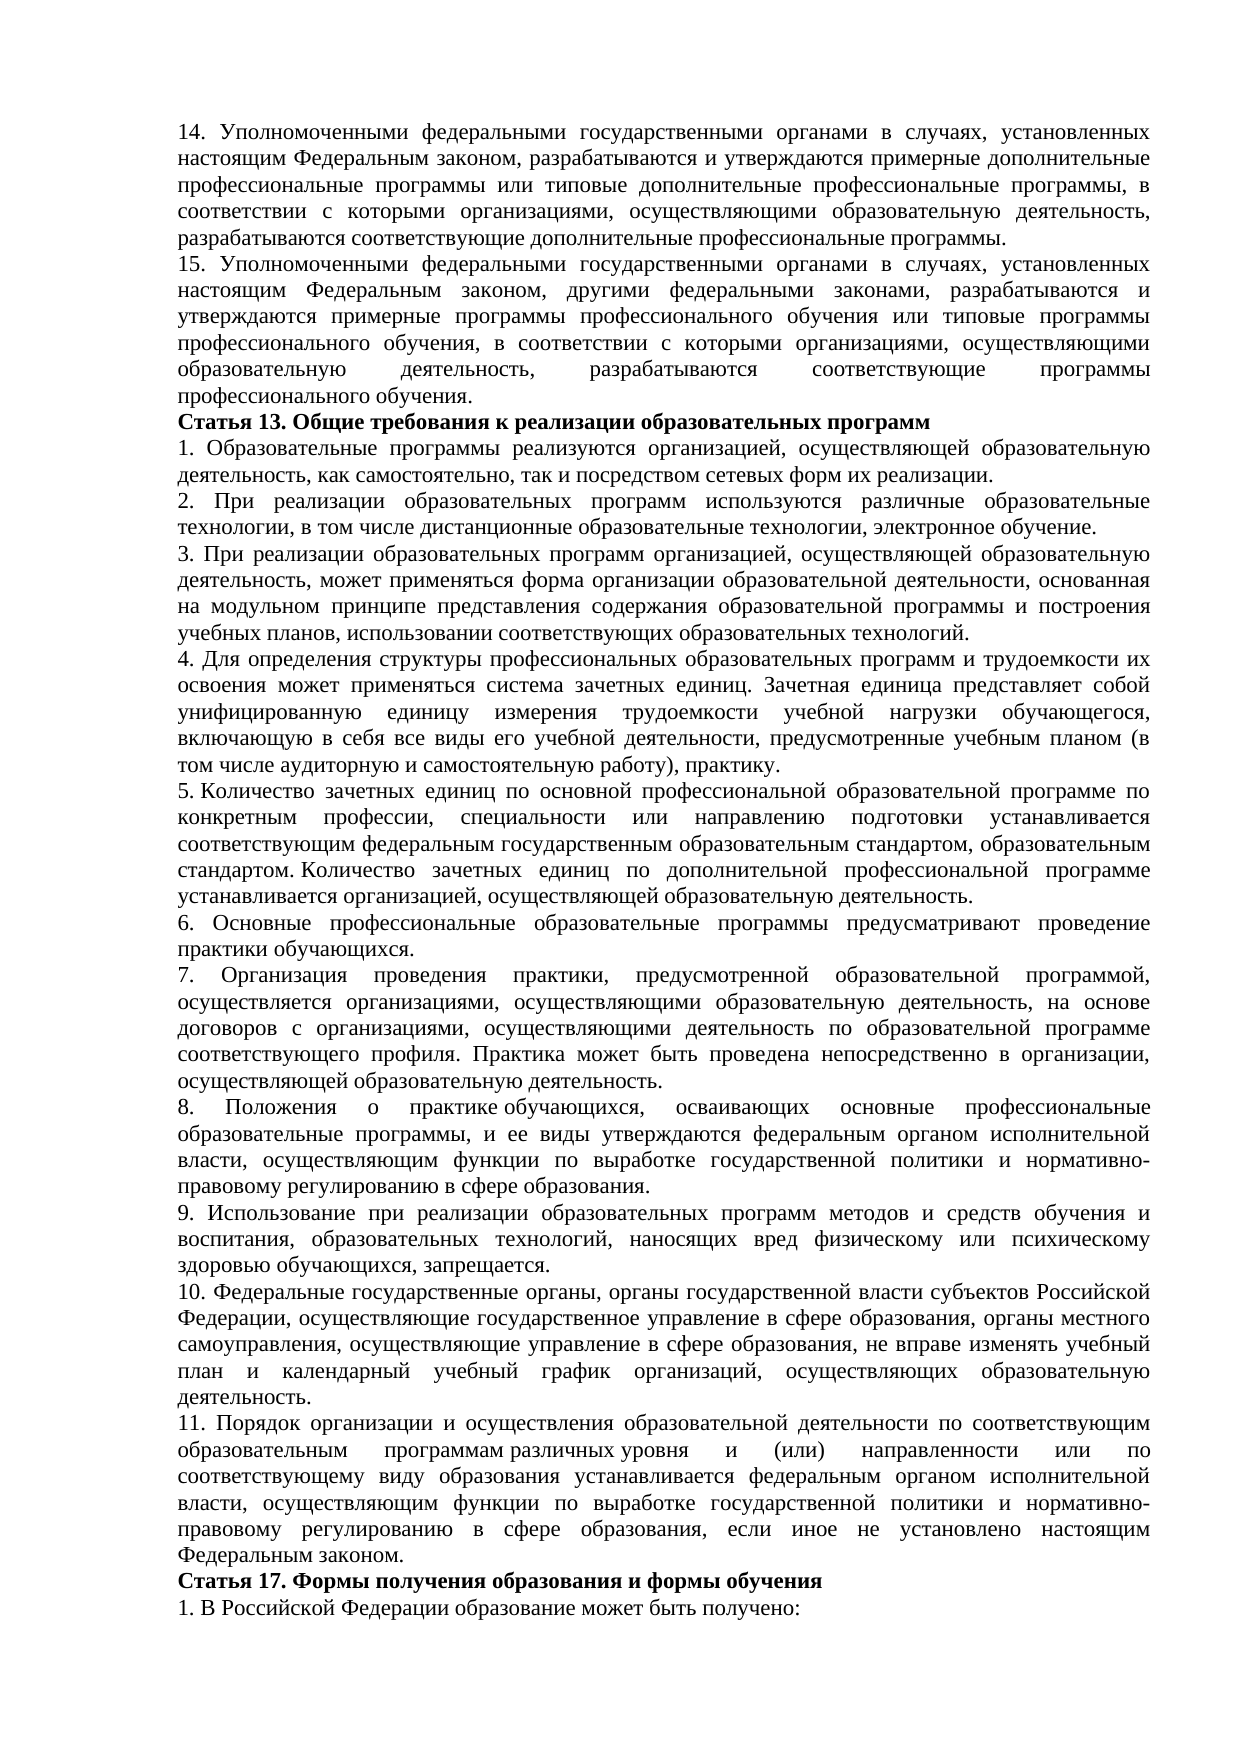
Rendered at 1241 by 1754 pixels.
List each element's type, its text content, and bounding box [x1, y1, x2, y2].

text 3. При реализации образовательных программ организацией, осуществляющей образовательную деятельность, может применяться форма организации образовательной деятельности, основанная на модульном принципе представления содержания образовательной программы и построения учебных планов, использовании соответствующих образовательных технологий. [177, 540, 1152, 645]
text Статья 13. Общие требования к реализации образовательных программ [177, 408, 1152, 434]
text 10. Федеральные государственные органы, органы государственной власти субъектов Российской Федерации, осуществляющие государственное управление в сфере образования, органы местного самоуправления, осуществляющие управление в сфере образования, не вправе изменять учебный план и календарный учебный график организаций, осуществляющих образовательную деятельность. [177, 1278, 1152, 1409]
text 5. Количество зачетных единиц по основной профессиональной образовательной программе по конкретным профессии, специальности или направлению подготовки устанавливается соответствующим федеральным государственным образовательным стандартом, образовательным стандартом. Количество зачетных единиц по дополнительной профессиональной программе устанавливается организацией, осуществляющей образовательную деятельность. [177, 777, 1152, 909]
text 8. Положения о практике обучающихся, осваивающих основные профессиональные образовательные программы, и ее виды утверждаются федеральным органом исполнительной власти, осуществляющим функции по выработке государственной политики и нормативно-правовому регулированию в сфере образования. [177, 1093, 1152, 1199]
text 2. При реализации образовательных программ используются различные образовательные технологии, в том числе дистанционные образовательные технологии, электронное обучение. [177, 487, 1152, 540]
text 14. Уполномоченными федеральными государственными органами в случаях, установленных настоящим Федеральным законом, разрабатываются и утверждаются примерные дополнительные профессиональные программы или типовые дополнительные профессиональные программы, в соответствии с которыми организациями, осуществляющими образовательную деятельность, разрабатываются соответствующие дополнительные профессиональные программы. [177, 118, 1152, 250]
text 7. Организация проведения практики, предусмотренной образовательной программой, осуществляется организациями, осуществляющими образовательную деятельность, на основе договоров с организациями, осуществляющими деятельность по образовательной программе соответствующего профиля. Практика может быть проведена непосредственно в организации, осуществляющей образовательную деятельность. [177, 961, 1152, 1093]
text 6. Основные профессиональные образовательные программы предусматривают проведение практики обучающихся. [177, 909, 1152, 961]
text 1. Образовательные программы реализуются организацией, осуществляющей образовательную деятельность, как самостоятельно, так и посредством сетевых форм их реализации. [177, 434, 1152, 487]
text 15. Уполномоченными федеральными государственными органами в случаях, установленных настоящим Федеральным законом, другими федеральными законами, разрабатываются и утверждаются примерные программы профессионального обучения или типовые программы профессионального обучения, в соответствии с которыми организациями, осуществляющими образовательную деятельность, разрабатываются соответствующие программы профессионального обучения. [177, 250, 1152, 408]
text 1. В Российской Федерации образование может быть получено: [177, 1594, 1152, 1620]
text 11. Порядок организации и осуществления образовательной деятельности по соответствующим образовательным программам различных уровня и (или) направленности или по соответствующему виду образования устанавливается федеральным органом исполнительной власти, осуществляющим функции по выработке государственной политики и нормативно-правовому регулированию в сфере образования, если иное не установлено настоящим Федеральным законом. [177, 1409, 1152, 1568]
text 9. Использование при реализации образовательных программ методов и средств обучения и воспитания, образовательных технологий, наносящих вред физическому или психическому здоровью обучающихся, запрещается. [177, 1199, 1152, 1278]
text 4. Для определения структуры профессиональных образовательных программ и трудоемкости их освоения может применяться система зачетных единиц. Зачетная единица представляет собой унифицированную единицу измерения трудоемкости учебной нагрузки обучающегося, включающую в себя все виды его учебной деятельности, предусмотренные учебным планом (в том числе аудиторную и самостоятельную работу), практику. [177, 645, 1152, 777]
text Статья 17. Формы получения образования и формы обучения [177, 1568, 1152, 1594]
